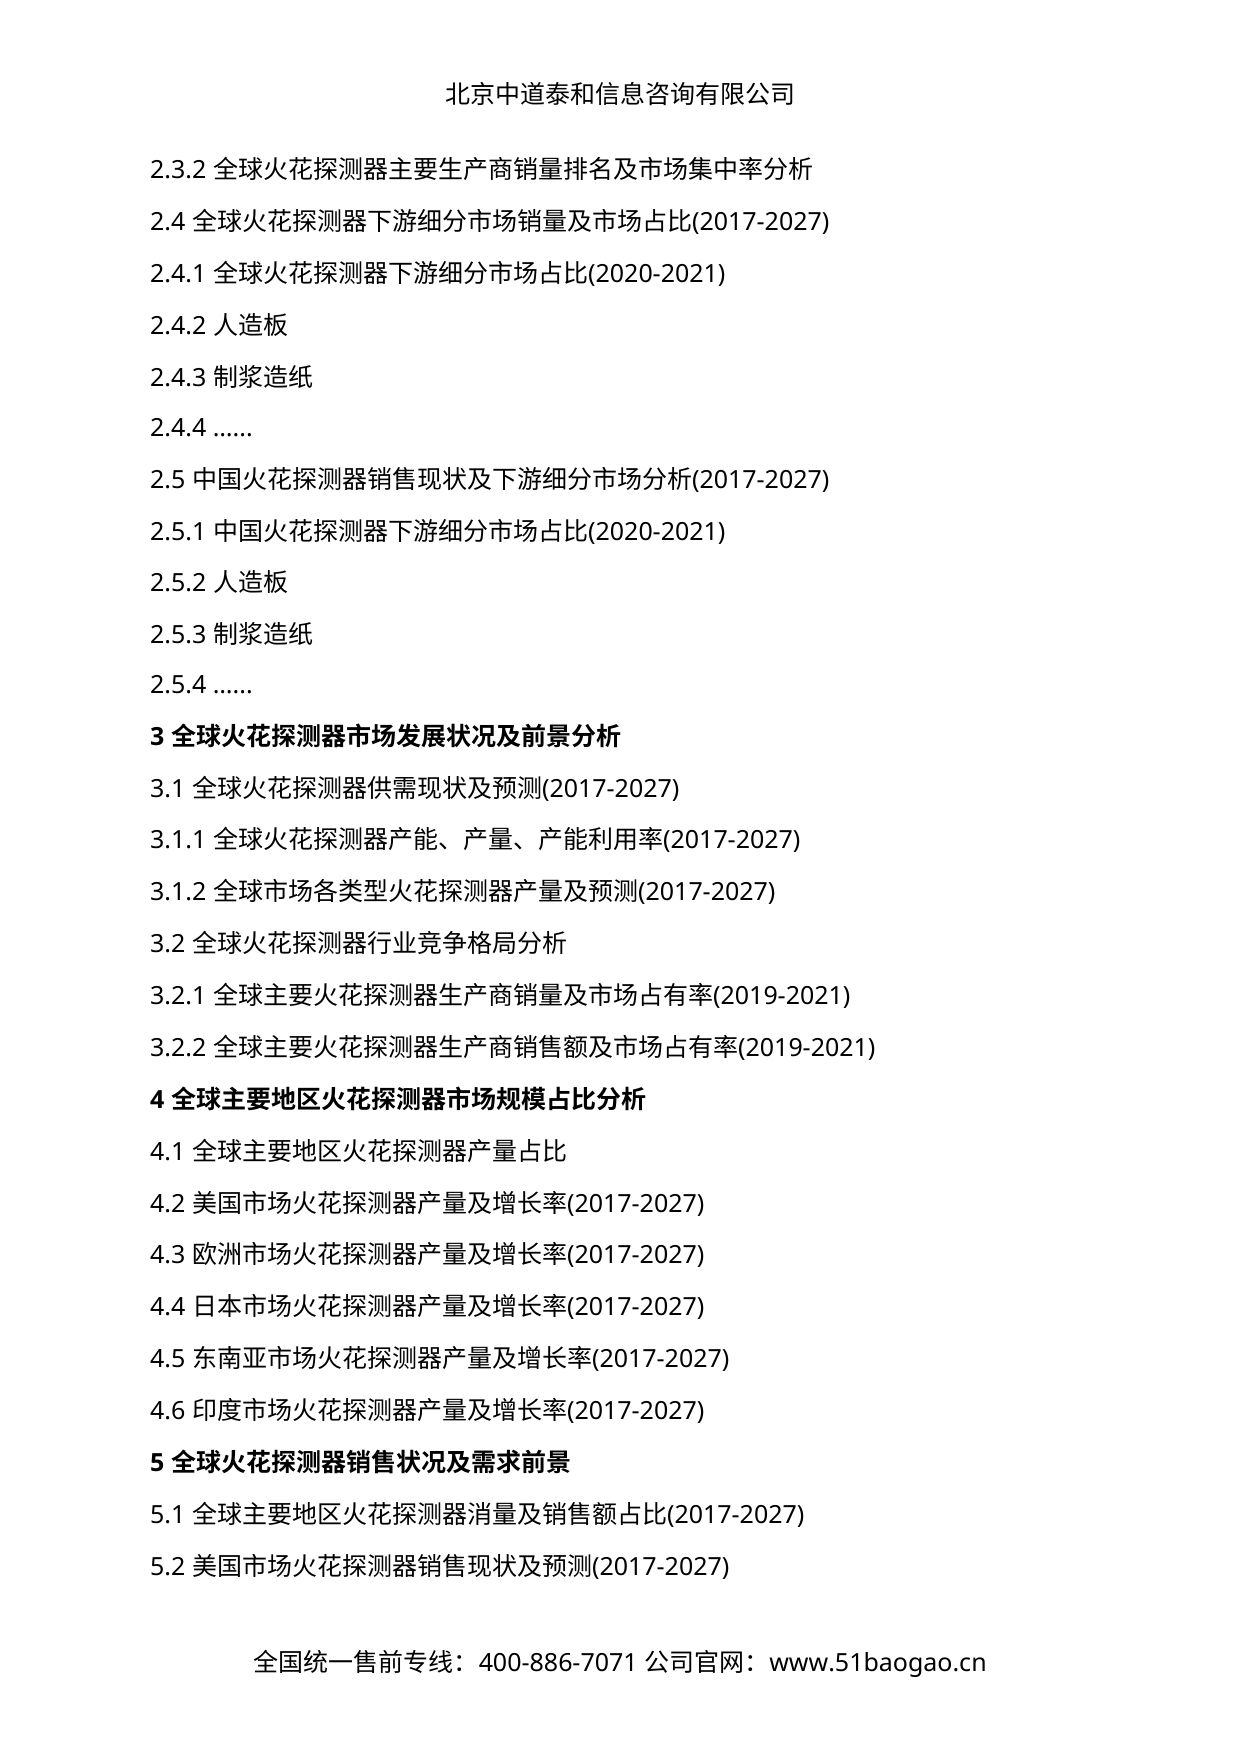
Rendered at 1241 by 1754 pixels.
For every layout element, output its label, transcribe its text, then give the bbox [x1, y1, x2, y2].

text 2.5.4 …... [150, 667, 1090, 701]
text 5.2 美国市场火花探测器销售现状及预测(2017-2027) [150, 1546, 1090, 1582]
text 2.5.1 中国火花探测器下游细分市场占比(2020-2021) [150, 511, 1090, 547]
text 3.1.2 全球市场各类型火花探测器产量及预测(2017-2027) [150, 872, 1090, 908]
text 3 全球火花探测器市场发展状况及前景分析 [150, 716, 1090, 752]
text 4.1 全球主要地区火花探测器产量占比 [150, 1131, 1090, 1167]
text 2.3.2 全球火花探测器主要生产商销量排名及市场集中率分析 [150, 150, 1090, 186]
text 2.5 中国火花探测器销售现状及下游细分市场分析(2017-2027) [150, 459, 1090, 495]
text 4.3 欧洲市场火花探测器产量及增长率(2017-2027) [150, 1235, 1090, 1271]
text 5 全球火花探测器销售状况及需求前景 [150, 1442, 1090, 1479]
text 2.4.2 人造板 [150, 306, 1090, 342]
text 2.4.3 制浆造纸 [150, 357, 1090, 394]
text 3.1.1 全球火花探测器产能、产量、产能利用率(2017-2027) [150, 820, 1090, 856]
text 4 全球主要地区火花探测器市场规模占比分析 [150, 1079, 1090, 1116]
text 4.2 美国市场火花探测器产量及增长率(2017-2027) [150, 1183, 1090, 1219]
text 4.4 日本市场火花探测器产量及增长率(2017-2027) [150, 1287, 1090, 1323]
text 2.5.3 制浆造纸 [150, 615, 1090, 651]
text 4.6 印度市场火花探测器产量及增长率(2017-2027) [150, 1391, 1090, 1427]
text 3.2.1 全球主要火花探测器生产商销量及市场占有率(2019-2021) [150, 976, 1090, 1012]
text 3.2 全球火花探测器行业竞争格局分析 [150, 924, 1090, 960]
text 2.4.1 全球火花探测器下游细分市场占比(2020-2021) [150, 254, 1090, 290]
text 2.4 全球火花探测器下游细分市场销量及市场占比(2017-2027) [150, 202, 1090, 238]
text 2.5.2 人造板 [150, 563, 1090, 599]
text 3.1 全球火花探测器供需现状及预测(2017-2027) [150, 768, 1090, 804]
text 3.2.2 全球主要火花探测器生产商销售额及市场占有率(2019-2021) [150, 1027, 1090, 1064]
text 4.5 东南亚市场火花探测器产量及增长率(2017-2027) [150, 1339, 1090, 1375]
text 5.1 全球主要地区火花探测器消量及销售额占比(2017-2027) [150, 1494, 1090, 1531]
text 2.4.4 …... [150, 409, 1090, 443]
